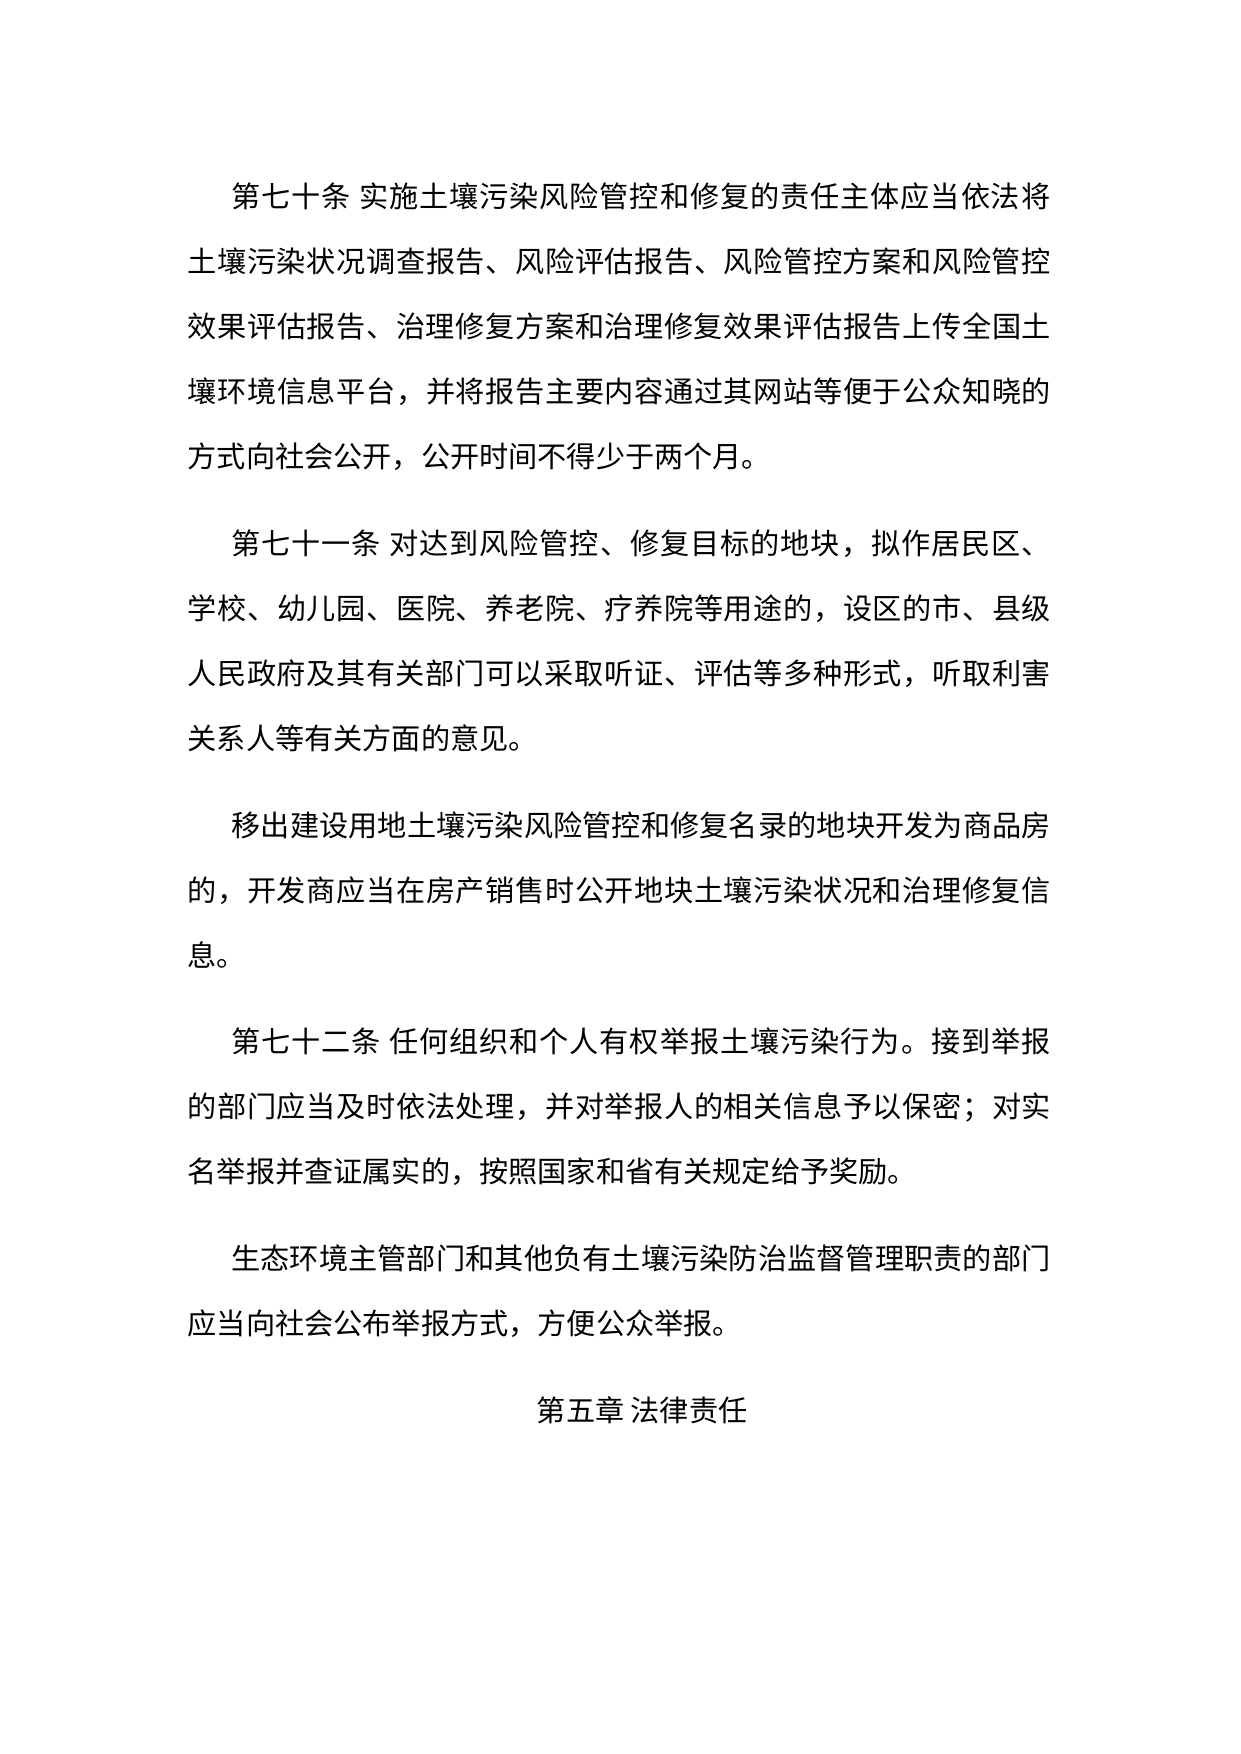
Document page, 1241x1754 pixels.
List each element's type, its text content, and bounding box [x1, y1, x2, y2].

text 生态环境主管部门和其他负有土壤污染防治监督管理职责的部门应当向社会公布举报方式，方便公众举报。 [187, 1224, 1053, 1354]
text 第七十条 实施土壤污染风险管控和修复的责任主体应当依法将土壤污染状况调查报告、风险评估报告、风险管控方案和风险管控效果评估报告、治理修复方案和治理修复效果评估报告上传全国土壤环境信息平台，并将报告主要内容通过其网站等便于公众知晓的方式向社会公开，公开时间不得少于两个月。 [187, 162, 1053, 487]
text 第五章 法律责任 [187, 1376, 1053, 1441]
text 移出建设用地土壤污染风险管控和修复名录的地块开发为商品房的，开发商应当在房产销售时公开地块土壤污染状况和治理修复信息。 [187, 791, 1053, 986]
text 第七十一条 对达到风险管控、修复目标的地块，拟作居民区、学校、幼儿园、医院、养老院、疗养院等用途的，设区的市、县级人民政府及其有关部门可以采取听证、评估等多种形式，听取利害关系人等有关方面的意见。 [187, 509, 1053, 769]
text 第七十二条 任何组织和个人有权举报土壤污染行为。接到举报的部门应当及时依法处理，并对举报人的相关信息予以保密；对实名举报并查证属实的，按照国家和省有关规定给予奖励。 [187, 1008, 1053, 1203]
